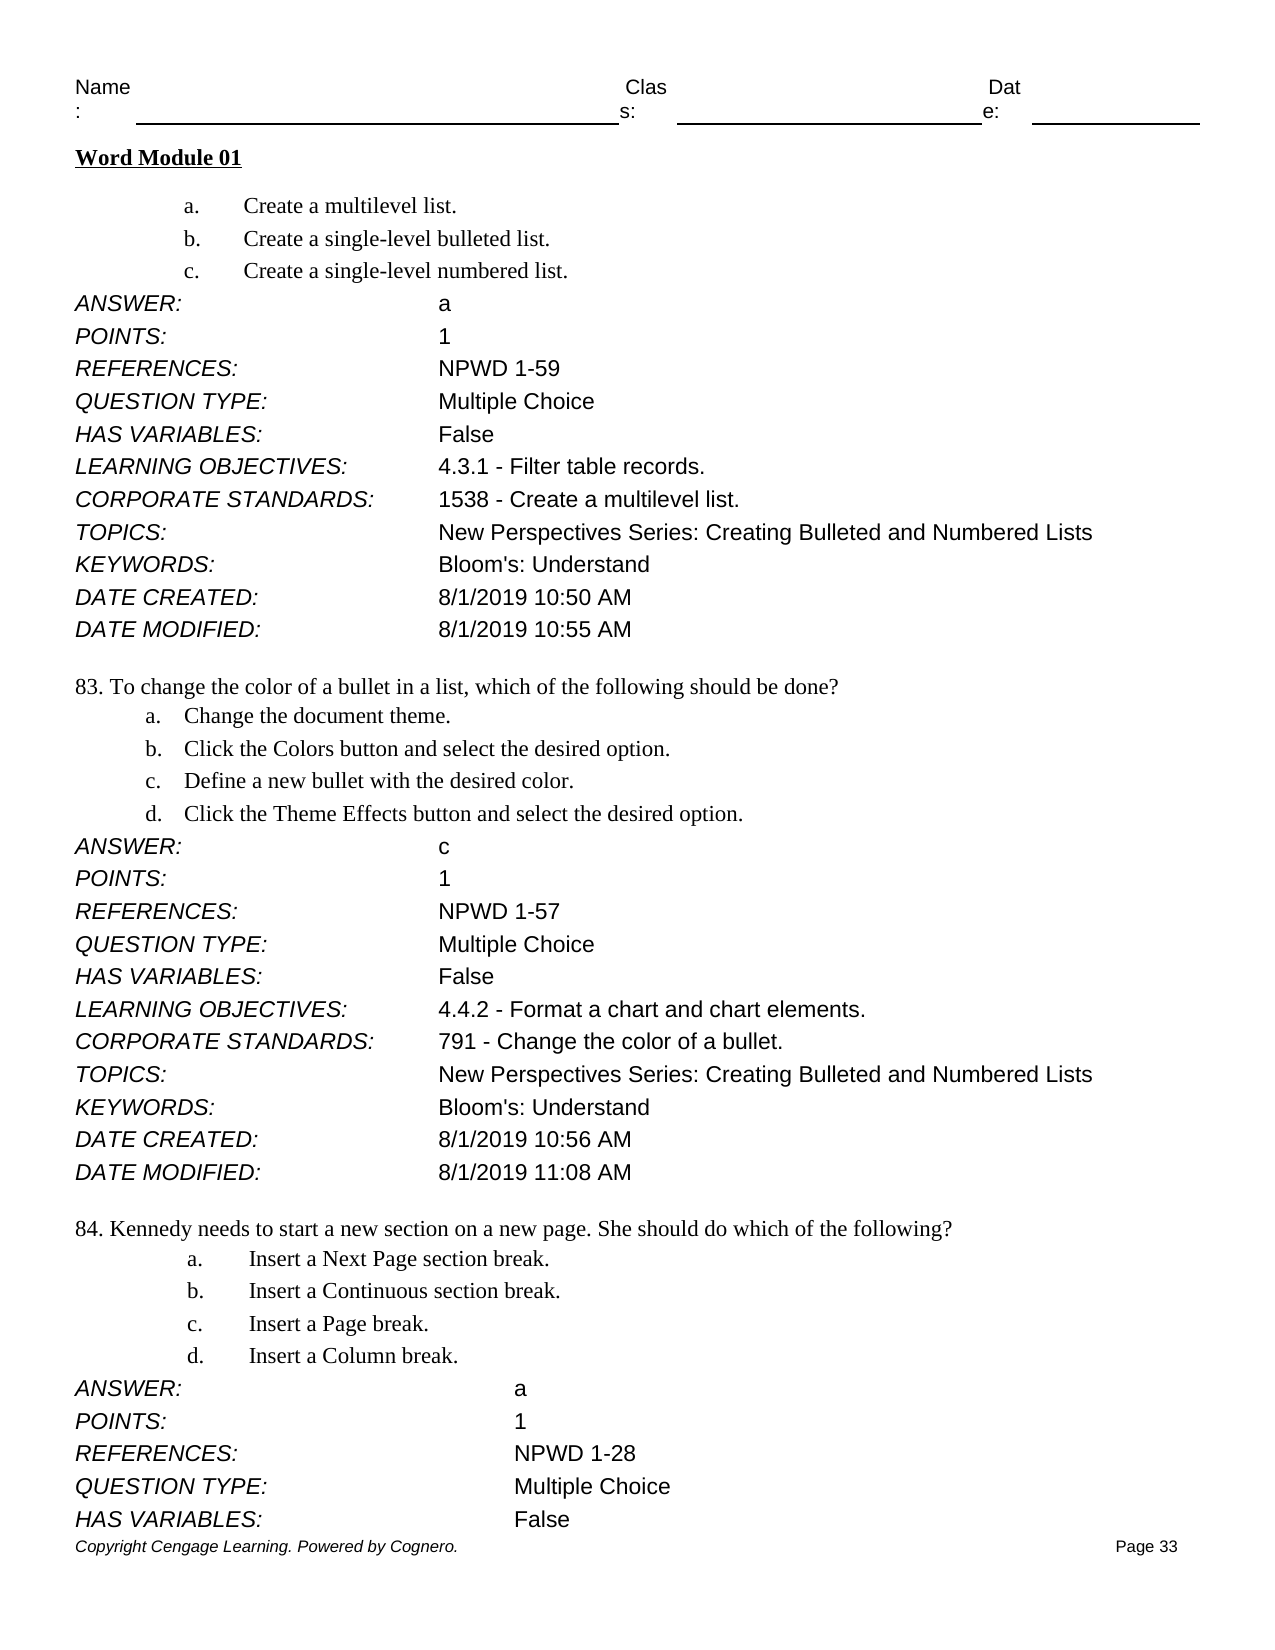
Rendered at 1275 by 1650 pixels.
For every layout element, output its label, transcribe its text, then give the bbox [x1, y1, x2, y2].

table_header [75, 1215, 1200, 1535]
table_header 83. To change the color of a bullet in a list, which of the following should be done? [75, 673, 1200, 1188]
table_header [75, 189, 1200, 646]
